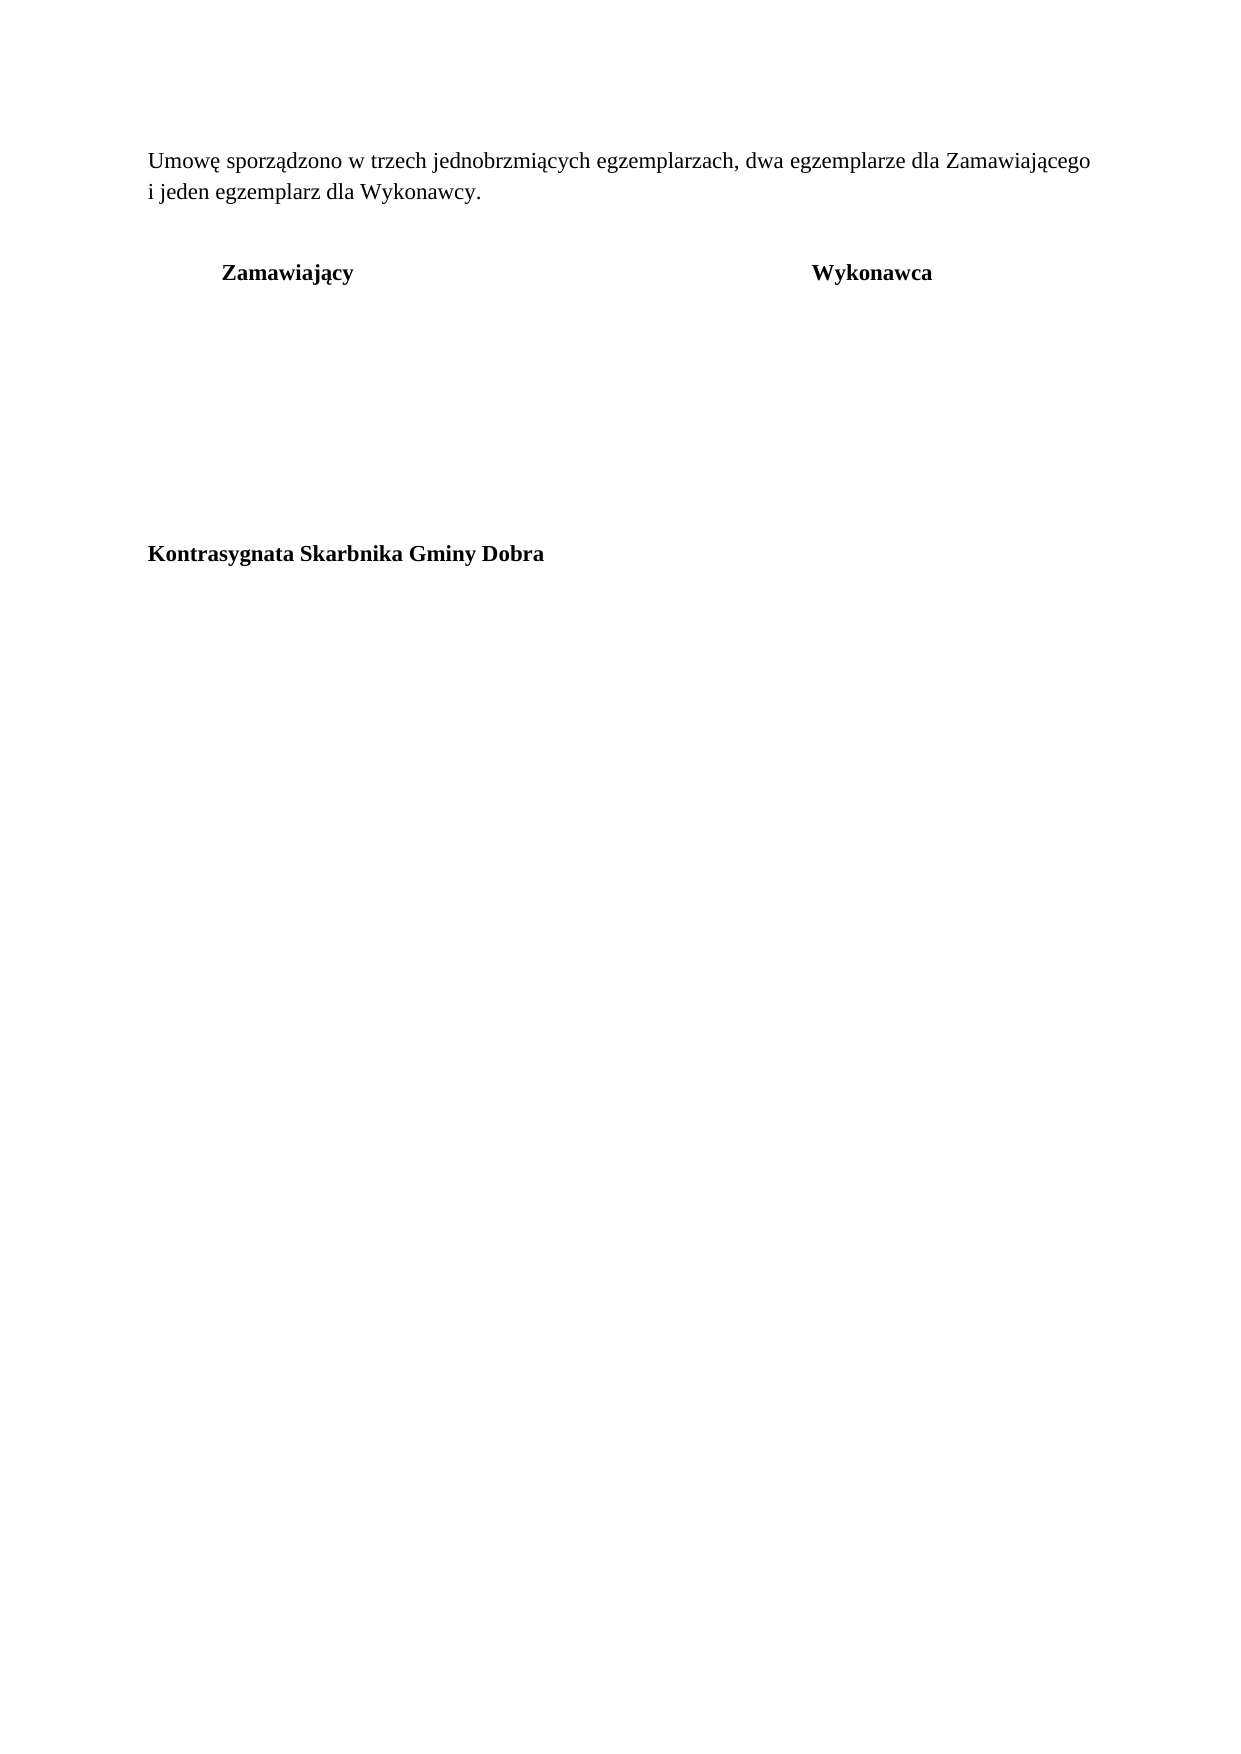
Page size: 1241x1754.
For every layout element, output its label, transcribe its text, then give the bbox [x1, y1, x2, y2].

text Umowę sporządzono w trzech jednobrzmiących egzemplarzach, dwa egzemplarze dla Zamawiającego i jeden egzemplarz dla Wykonawcy. [148, 148, 1093, 204]
text Kontrasygnata Skarbnika Gminy Dobra [148, 540, 1093, 567]
text Zamawiający Wykonawca [148, 259, 1093, 285]
